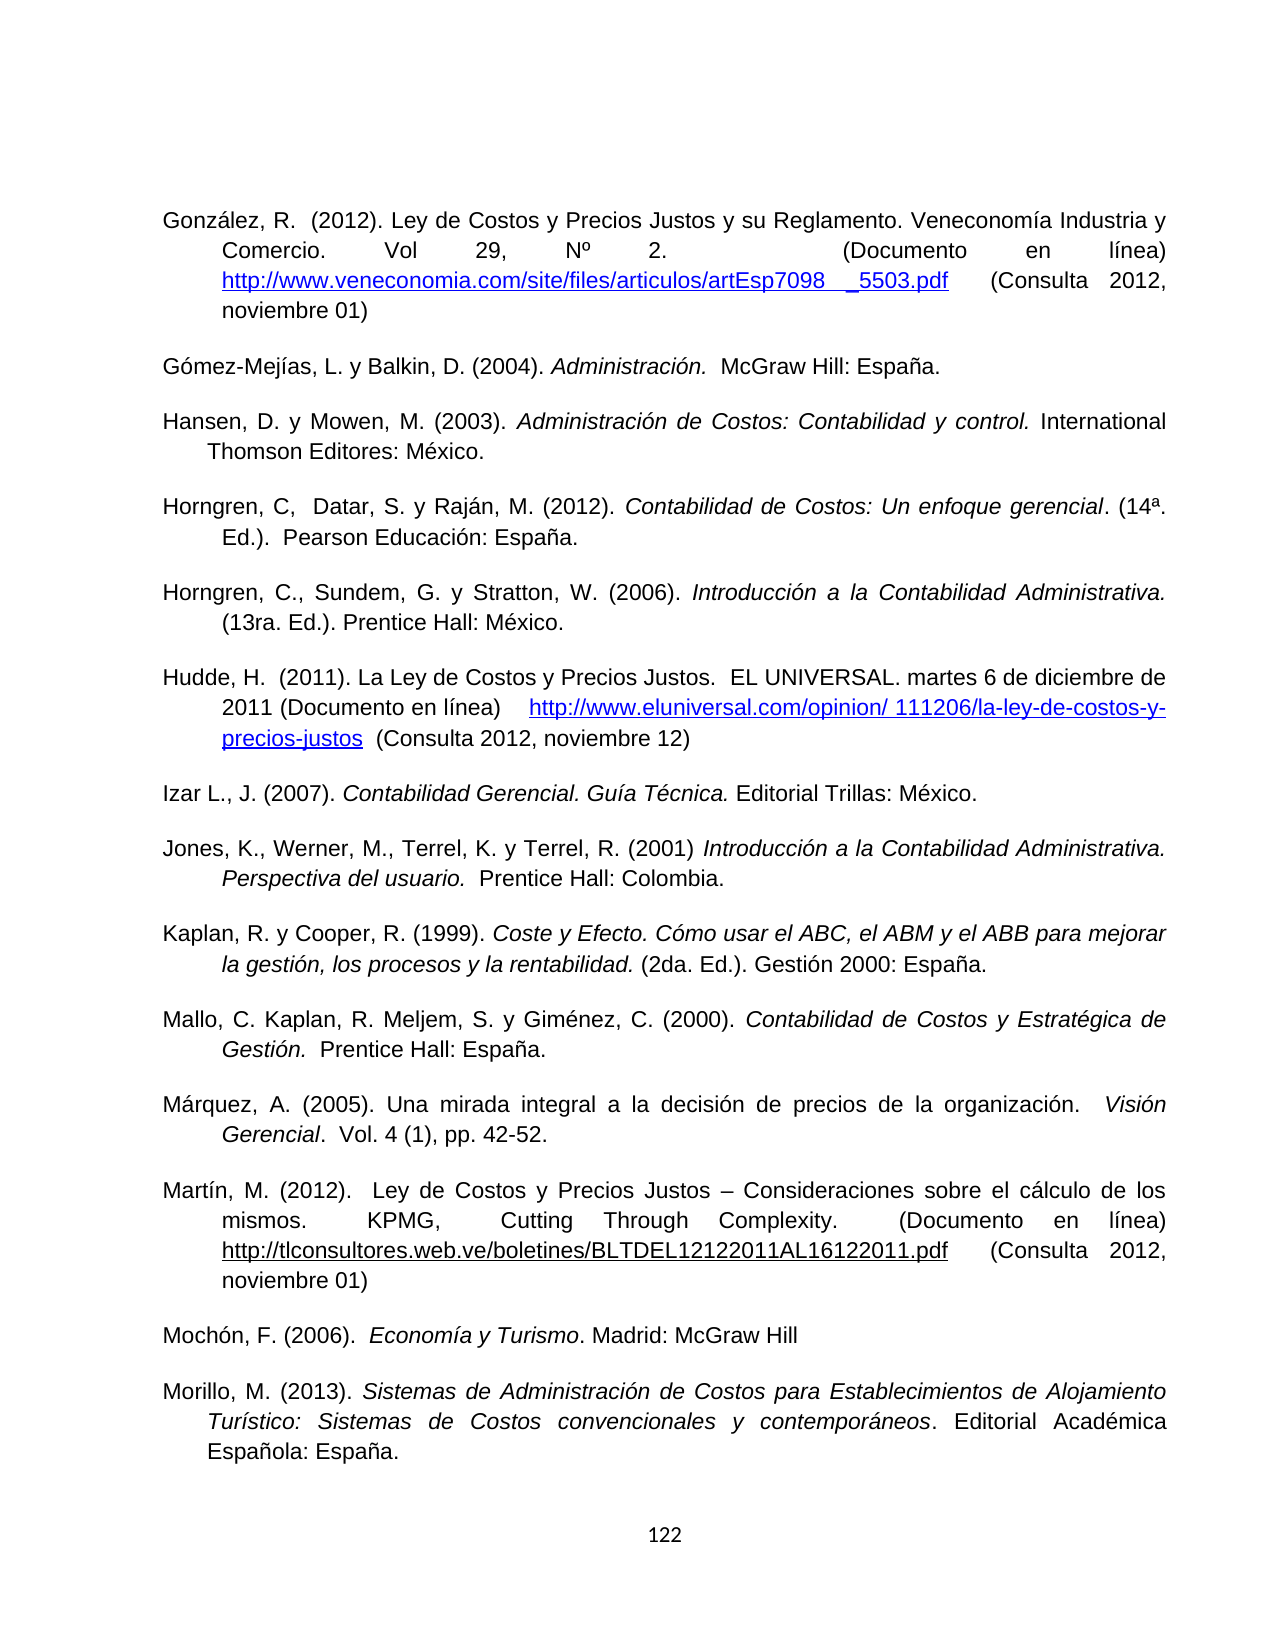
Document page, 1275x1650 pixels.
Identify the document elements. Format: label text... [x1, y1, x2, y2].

text Gómez-Mejías, L. y Balkin, D. (2004). Administración. McGraw Hill: España. [162, 353, 1167, 379]
text Kaplan, R. y Cooper, R. (1999). Coste y Efecto. Cómo usar el ABC, el ABM y el ABB para mejorar la gestión, los procesos y la rentabilidad. (2da. Ed.). Gestión 2000: España. [162, 920, 1167, 977]
text Hansen, D. y Mowen, M. (2003). Administración de Costos: Contabilidad y control. International Thomson Editores: México. [162, 408, 1167, 464]
text Mallo, C. Kaplan, R. Meljem, S. y Giménez, C. (2000). Contabilidad de Costos y Estratégica de Gestión. Prentice Hall: España. [162, 1006, 1167, 1062]
text Mochón, F. (2006). Economía y Turismo. Madrid: McGraw Hill [162, 1322, 1167, 1349]
text Jones, K., Werner, M., Terrel, K. y Terrel, R. (2001) Introducción a la Contabilidad Administrativa. Perspectiva del usuario. Prentice Hall: Colombia. [162, 835, 1167, 891]
text Martín, M. (2012). Ley de Costos y Precios Justos – Consideraciones sobre el cálculo de los mismos. KPMG, Cutting Through Complexity. (Documento en línea) http://tlconsultores.web.ve/boletines/BLTDEL12122011AL16122011.pdf (Consulta 2012, noviembre 01) [162, 1177, 1167, 1293]
text Izar L., J. (2007). Contabilidad Gerencial. Guía Técnica. Editorial Trillas: México. [162, 780, 1167, 806]
text Márquez, A. (2005). Una mirada integral a la decisión de precios de la organización. Visión Gerencial. Vol. 4 (1), pp. 42-52. [162, 1091, 1167, 1148]
text Horngren, C, Datar, S. y Raján, M. (2012). Contabilidad de Costos: Un enfoque gerencial. (14ª. Ed.). Pearson Educación: España. [162, 493, 1167, 550]
text Hudde, H. (2011). La Ley de Costos y Precios Justos. EL UNIVERSAL. martes 6 de diciembre de 2011 (Documento en línea) http://www.eluniversal.com/opinion/ 111206/la-ley-de-costos-y-precios-justos (Consulta 2012, noviembre 12) [162, 664, 1167, 751]
text Morillo, M. (2013). Sistemas de Administración de Costos para Establecimientos de Alojamiento Turístico: Sistemas de Costos convencionales y contemporáneos. Editorial Académica Española: España. [162, 1378, 1167, 1464]
subtitle Horngren, C., Sundem, G. y Stratton, W. (2006). Introducción a la Contabilidad Administrativa. (13ra. Ed.). Prentice Hall: México. [162, 579, 1167, 635]
text González, R. (2012). Ley de Costos y Precios Justos y su Reglamento. Veneconomía Industria y Comercio. Vol 29, Nº 2. (Documento en línea) http://www.veneconomia.com/site/files/articulos/artEsp7098 _5503.pdf (Consulta 2012, noviembre 01) [162, 207, 1167, 324]
